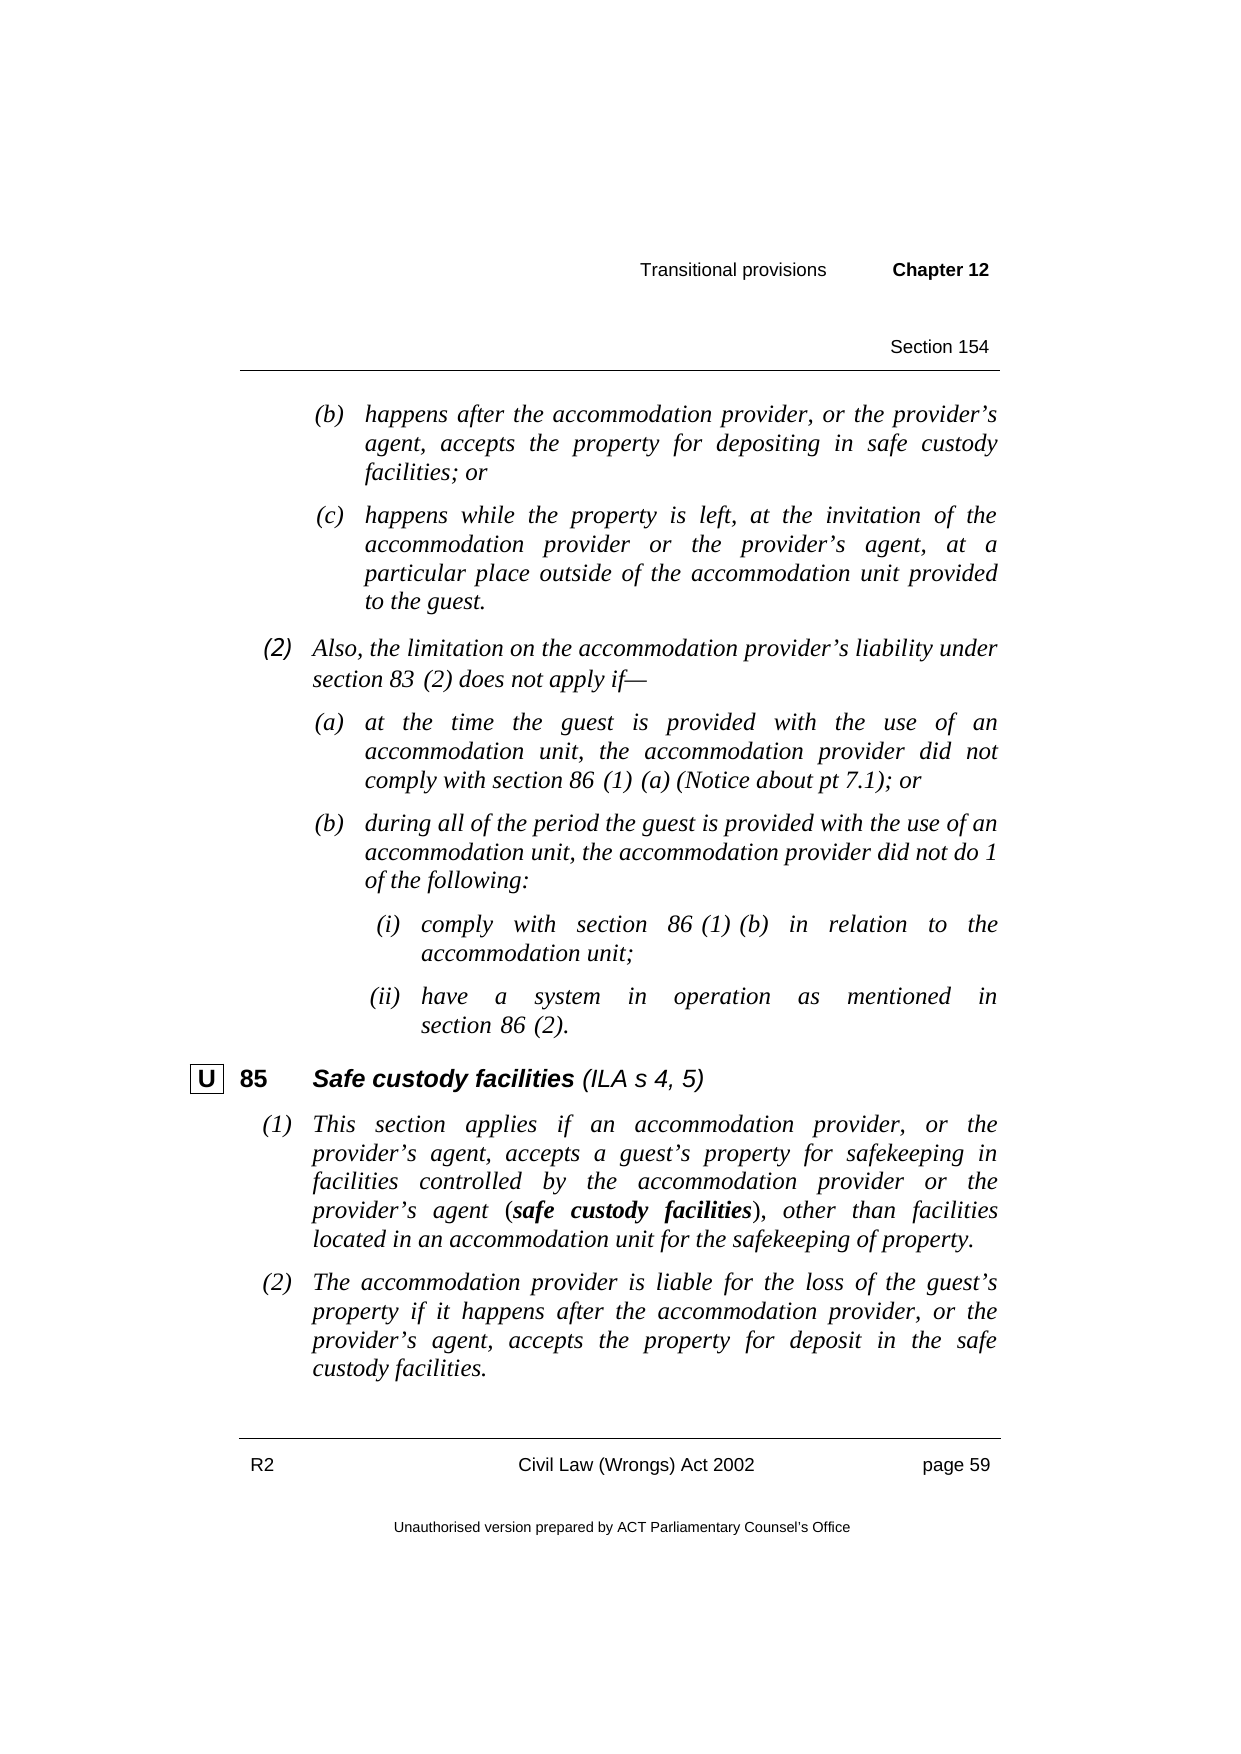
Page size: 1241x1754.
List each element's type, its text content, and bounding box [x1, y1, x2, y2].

text (2) Also, the limitation on the accommodation provider’s liability under section 83 (2) does not apply if— [239, 630, 1001, 693]
text (a) at the time the guest is provided with the use of an accommodation unit, the accommodation provider did not comply with section 86 (1) (a) (Notice about pt 7.1); or [239, 707, 1001, 793]
text (c) happens while the property is left, at the invitation of the accommodation provider or the provider’s agent, at a particular place outside of the accommodation unit provided to the guest. [239, 500, 1001, 615]
text (2) The accommodation provider is liable for the loss of the guest’s property if it happens after the accommodation provider, or the provider’s agent, accepts the property for deposit in the safe custody facilities. [239, 1267, 1001, 1382]
text (b) happens after the accommodation provider, or the provider’s agent, accepts the property for depositing in safe custody facilities; or [239, 399, 1001, 486]
text U 85 Safe custody facilities (ILA s 4, 5) [224, 1063, 1001, 1094]
text (1) This section applies if an accommodation provider, or the provider’s agent, accepts a guest’s property for safekeeping in facilities controlled by the accommodation provider or the provider’s agent (safe custody facilities), other than facilities located in an accommodation unit for the safekeeping of property. [239, 1109, 1001, 1253]
text (b) during all of the period the guest is provided with the use of an accommodation unit, the accommodation provider did not do 1 of the following: [239, 808, 1001, 894]
text (ii) have a system in operation as mentioned in section 86 (2). [239, 981, 1001, 1038]
text (i) comply with section 86 (1) (b) in relation to the accommodation unit; [239, 909, 1001, 966]
